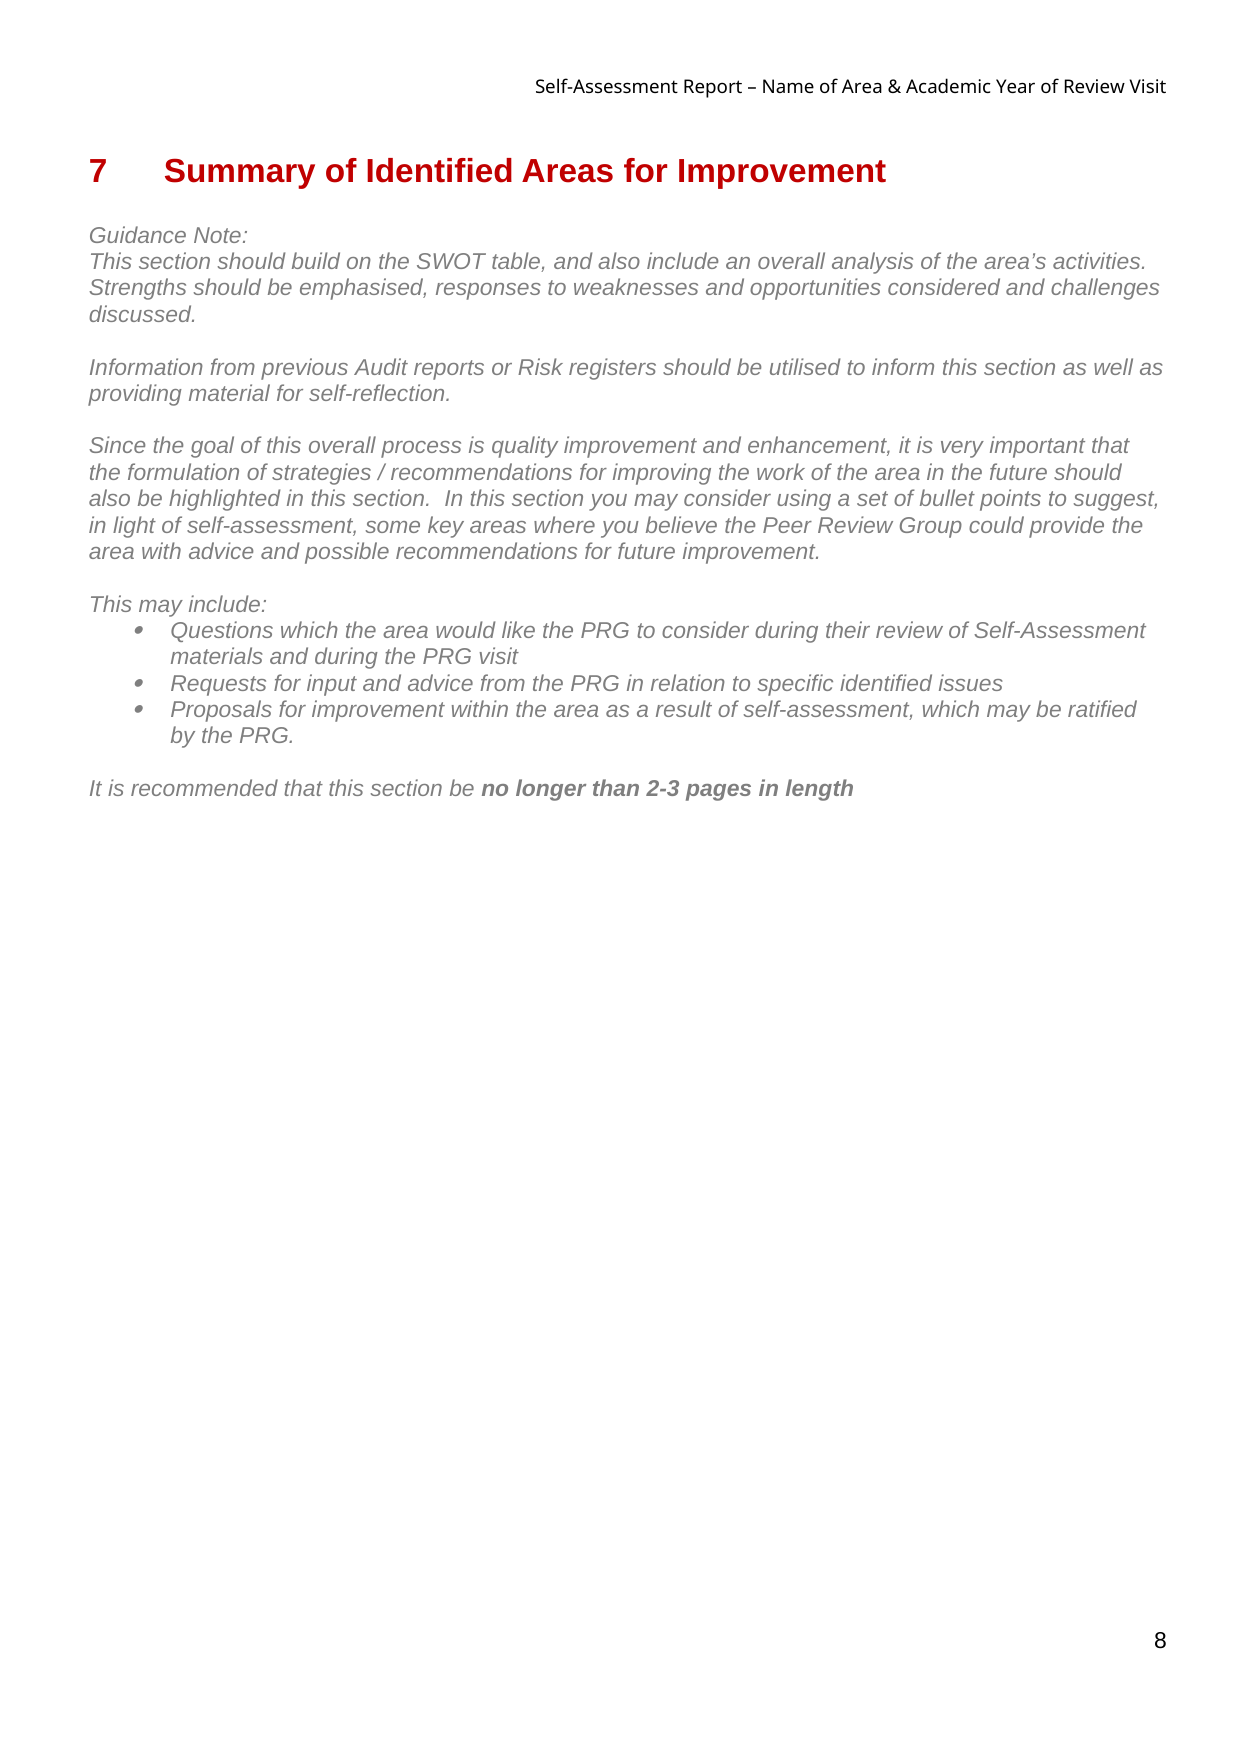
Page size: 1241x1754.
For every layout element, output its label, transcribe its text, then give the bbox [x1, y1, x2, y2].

text This section should build on the SWOT table, and also include an overall analysis of the area’s activities. Strengths should be emphasised, responses to weaknesses and opportunities considered and challenges discussed. [89, 248, 1167, 327]
text It is recommended that this section be no longer than 2-3 pages in length [89, 775, 1167, 801]
list Requests for input and advice from the PRG in relation to specific identified issues [133, 670, 1167, 696]
list Proposals for improvement within the area as a result of self-assessment, which may be ratified by the PRG. [133, 696, 1167, 749]
text Since the goal of this overall process is quality improvement and enhancement, it is very important that the formulation of strategies / recommendations for improving the work of the area in the future should also be highlighted in this section. In this section you may consider using a set of bullet points to suggest, in light of self-assessment, some key areas where you believe the Peer Review Group could provide the area with advice and possible recommendations for future improvement. [89, 432, 1167, 564]
title 7 Summary of Identified Areas for Improvement [89, 151, 1167, 189]
text Guidance Note: [89, 222, 1167, 248]
text This may include: [89, 591, 1167, 617]
text Information from previous Audit reports or Risk registers should be utilised to inform this section as well as providing material for self-reflection. [89, 353, 1167, 406]
list Questions which the area would like the PRG to consider during their review of Self-Assessment materials and during the PRG visit [133, 617, 1167, 670]
